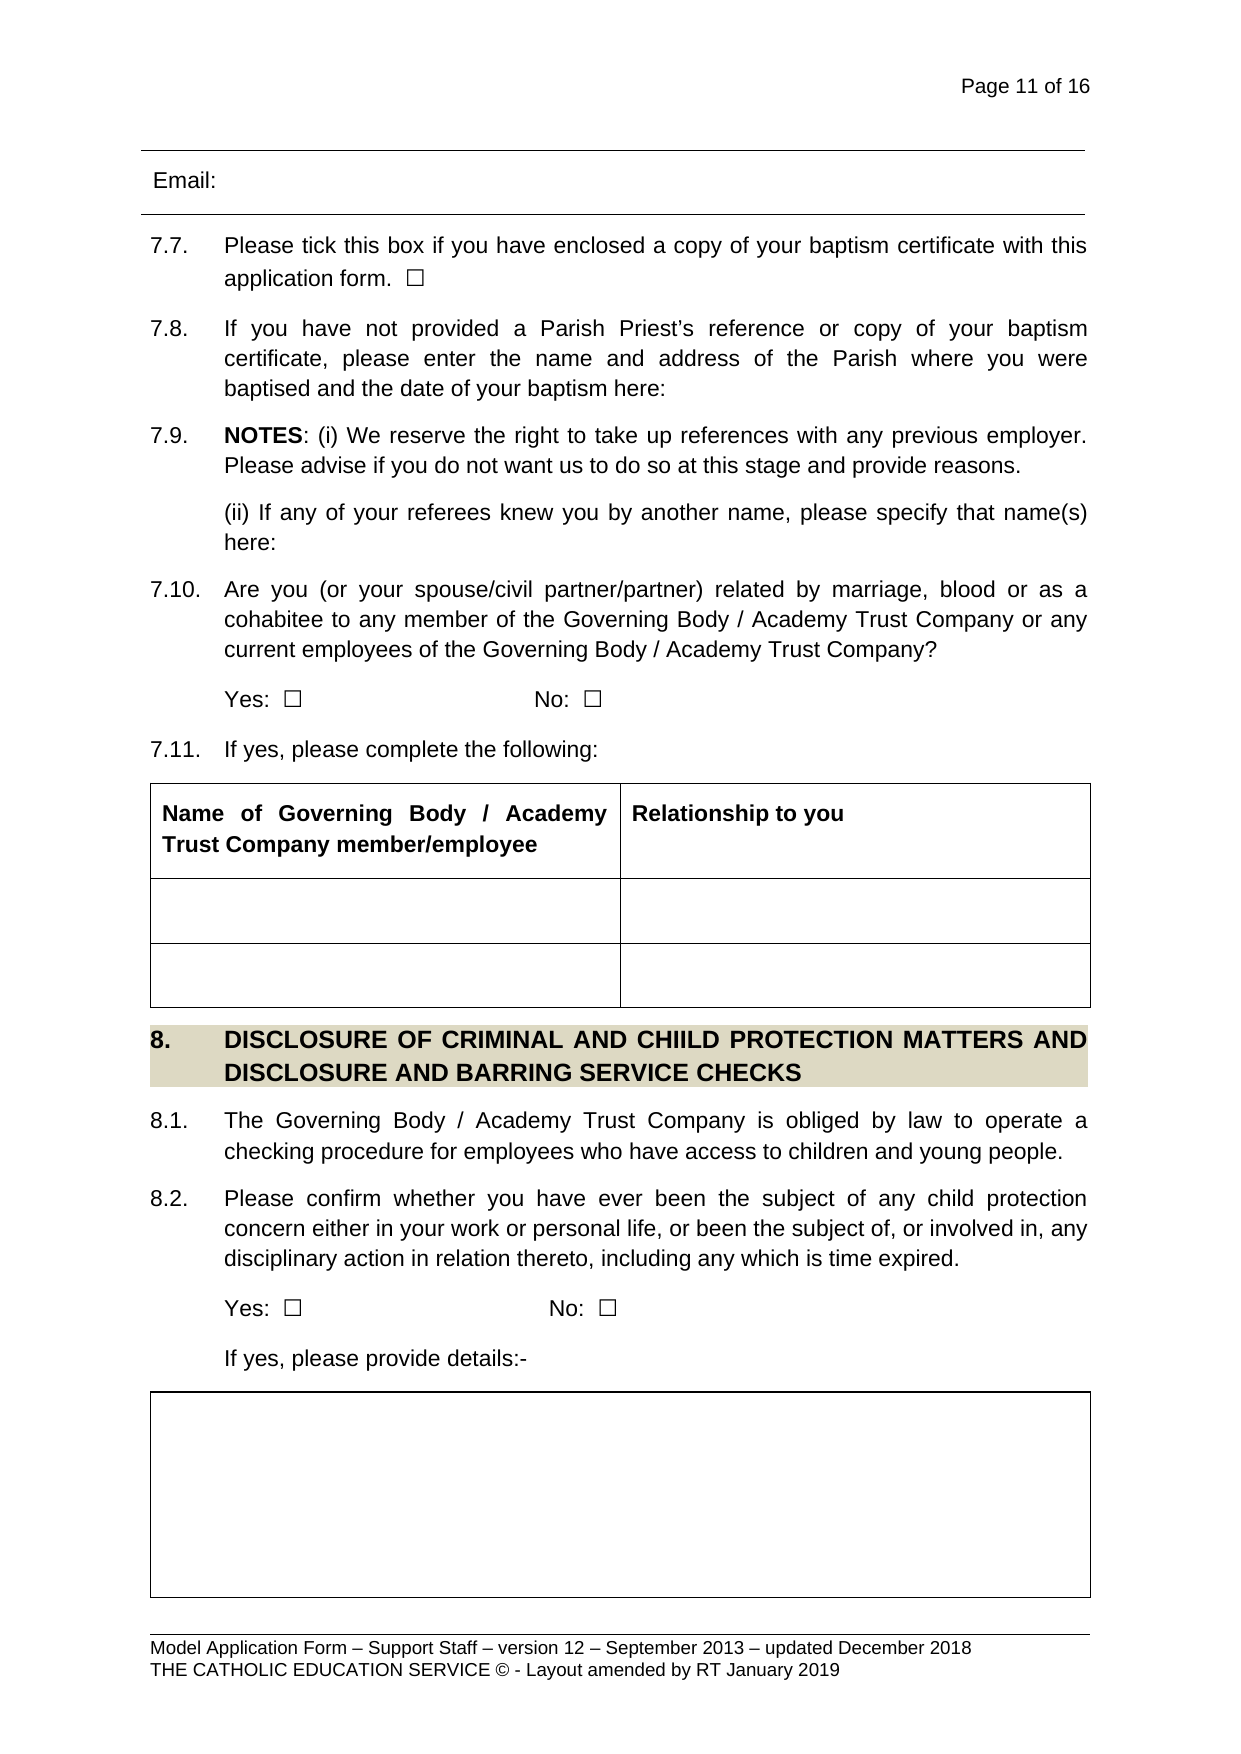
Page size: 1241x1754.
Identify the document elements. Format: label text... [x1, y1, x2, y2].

table_cell [151, 944, 620, 1007]
table_header [151, 1393, 1090, 1597]
table_cell Email: [141, 151, 1085, 214]
table_cell [621, 944, 1090, 1007]
subtitle (ii) If any of your referees knew you by another name, please specify that name(s) here: [224, 499, 1088, 555]
subtitle Yes: No: [150, 683, 1088, 714]
table_cell [621, 879, 1090, 942]
subtitle NOTES: (i) We reserve the right to take up references with any previous employer. Please advise if you do not want us to do so at this stage and provide reasons. [150, 422, 1088, 478]
subtitle If yes, please provide details:- [150, 1344, 1088, 1371]
subtitle Yes: No: [150, 1292, 1088, 1323]
subtitle If you have not provided a Parish Priest’s reference or copy of your baptism certificate, please enter the name and address of the Parish where you were baptised and the date of your baptism here: [150, 314, 1088, 401]
subtitle Please confirm whether you have ever been the subject of any child protection concern either in your work or personal life, or been the subject of, or involved in, any disciplinary action in relation thereto, including any which is time expired. [150, 1184, 1088, 1271]
table_header Name of Governing Body / Academy Trust Company member/employee [151, 784, 620, 878]
subtitle If yes, please complete the following: [150, 736, 1088, 762]
subtitle DISCLOSURE OF CRIMINAL AND CHIILD PROTECTION MATTERS AND DISCLOSURE AND BARRING SERVICE CHECKS [150, 1025, 1088, 1087]
subtitle Are you (or your spouse/civil partner/partner) related by marriage, blood or as a cohabitee to any member of the Governing Body / Academy Trust Company or any current employees of the Governing Body / Academy Trust Company? [150, 576, 1088, 663]
subtitle Please tick this box if you have enclosed a copy of your baptism certificate with this application form. [150, 232, 1088, 293]
table_cell [151, 879, 620, 942]
table_header Relationship to you [621, 784, 1090, 878]
subtitle The Governing Body / Academy Trust Company is obliged by law to operate a checking procedure for employees who have access to children and young people. [150, 1107, 1088, 1164]
